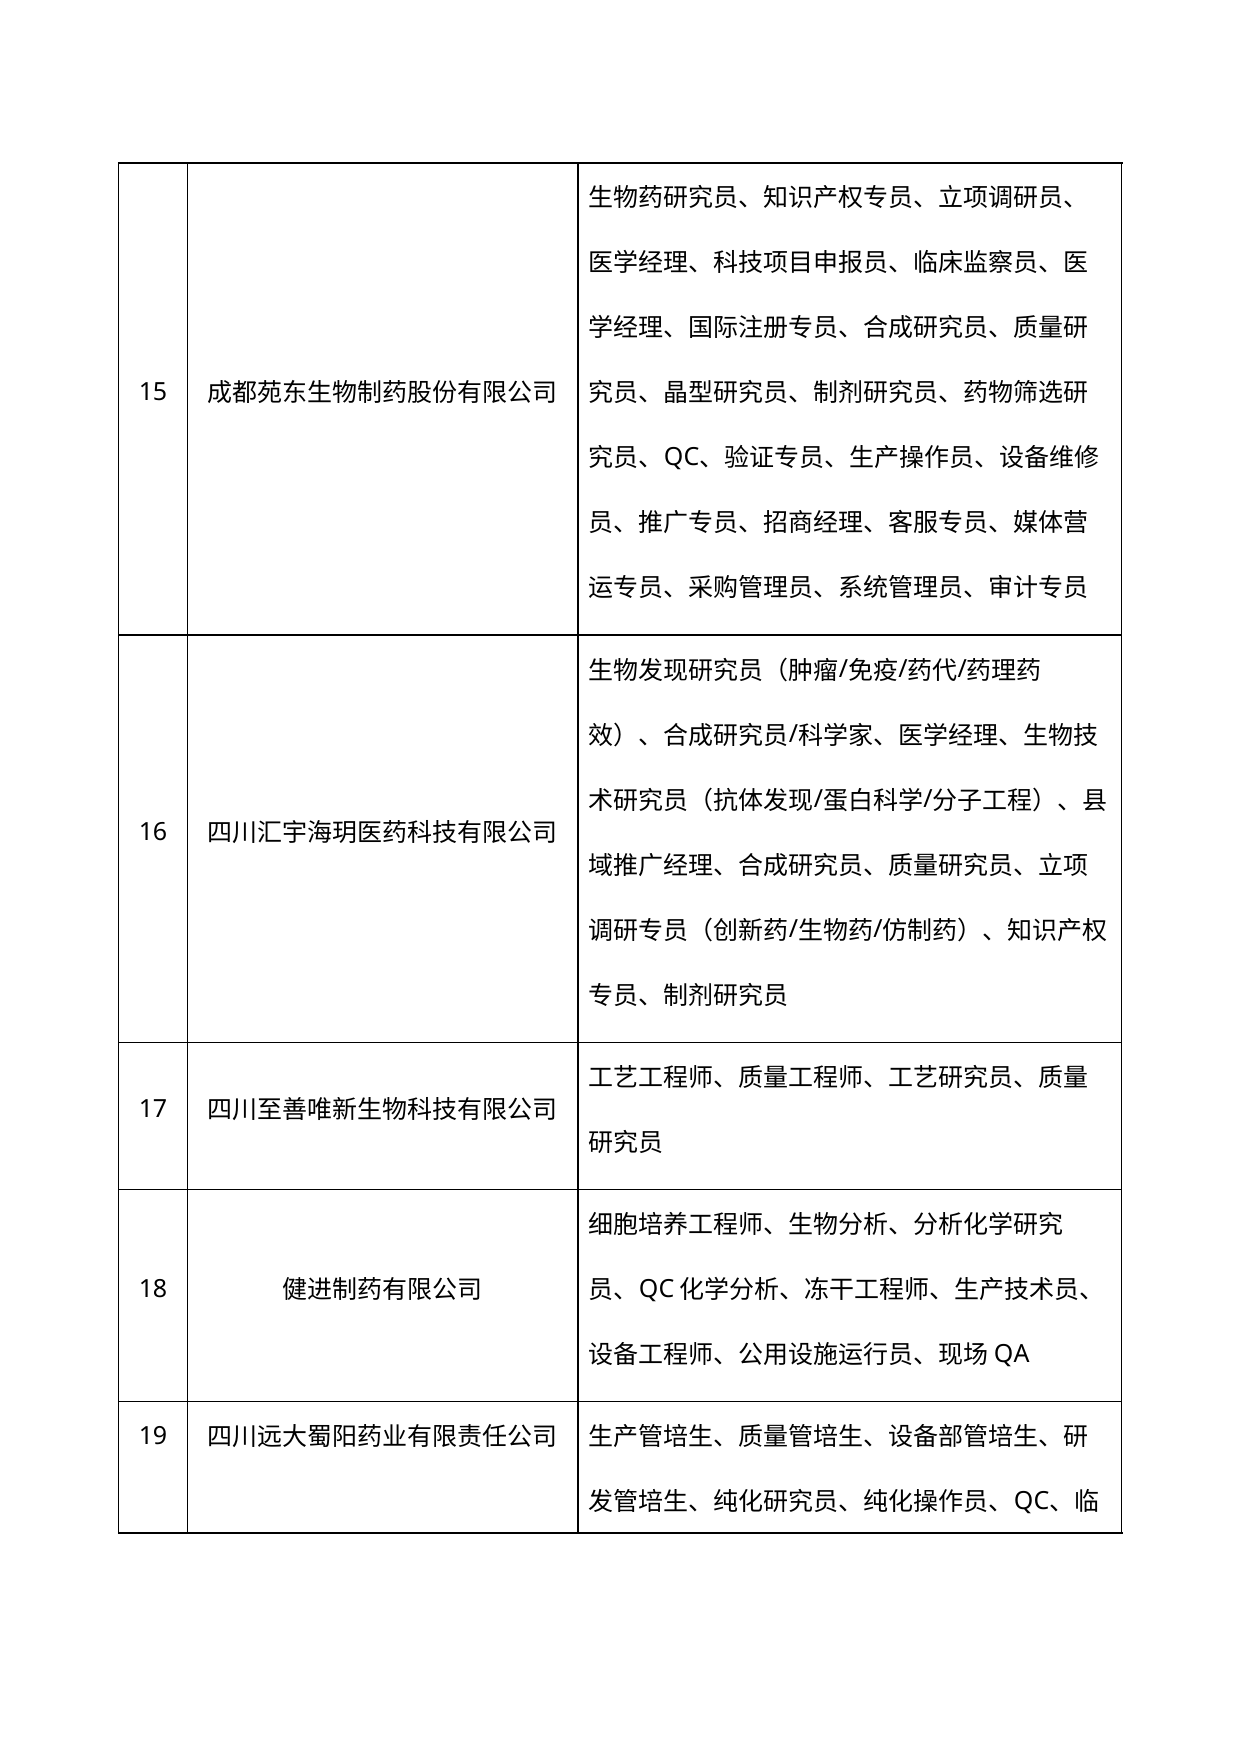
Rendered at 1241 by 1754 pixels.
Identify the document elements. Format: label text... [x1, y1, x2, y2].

table_cell 18 [119, 1190, 187, 1401]
table_cell 生物药研究员、知识产权专员、立项调研员、医学经理、科技项目申报员、临床监察员、医学经理、国际注册专员、合成研究员、质量研究员、晶型研究员、制剂研究员、药物筛选研究员、QC、验证专员、生产操作员、设备维修员、推广专员、招商经理、客服专员、媒体营运专员、采购管理员、系统管理员、审计专员 [579, 164, 1121, 634]
table_cell 四川汇宇海玥医药科技有限公司 [188, 636, 577, 1041]
table_cell 15 [119, 164, 187, 634]
table_cell 成都苑东生物制药股份有限公司 [188, 164, 577, 634]
table_cell 四川至善唯新生物科技有限公司 [188, 1043, 577, 1188]
table_cell 生物发现研究员（肿瘤/免疫/药代/药理药效）、合成研究员/科学家、医学经理、生物技术研究员（抗体发现/蛋白科学/分子工程）、县域推广经理、合成研究员、质量研究员、立项调研专员（创新药/生物药/仿制药）、知识产权专员、制剂研究员 [579, 636, 1121, 1041]
table_cell 健进制药有限公司 [188, 1190, 577, 1401]
table_cell 17 [119, 1043, 187, 1188]
table_cell 16 [119, 636, 187, 1041]
table_cell 19 [119, 1402, 187, 1532]
table_cell 四川远大蜀阳药业有限责任公司 [188, 1402, 577, 1532]
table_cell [579, 1402, 1121, 1532]
table_cell 细胞培养工程师、生物分析、分析化学研究员、QC化学分析、冻干工程师、生产技术员、设备工程师、公用设施运行员、现场QA [579, 1190, 1121, 1401]
table_cell 工艺工程师、质量工程师、工艺研究员、质量研究员 [579, 1043, 1121, 1188]
